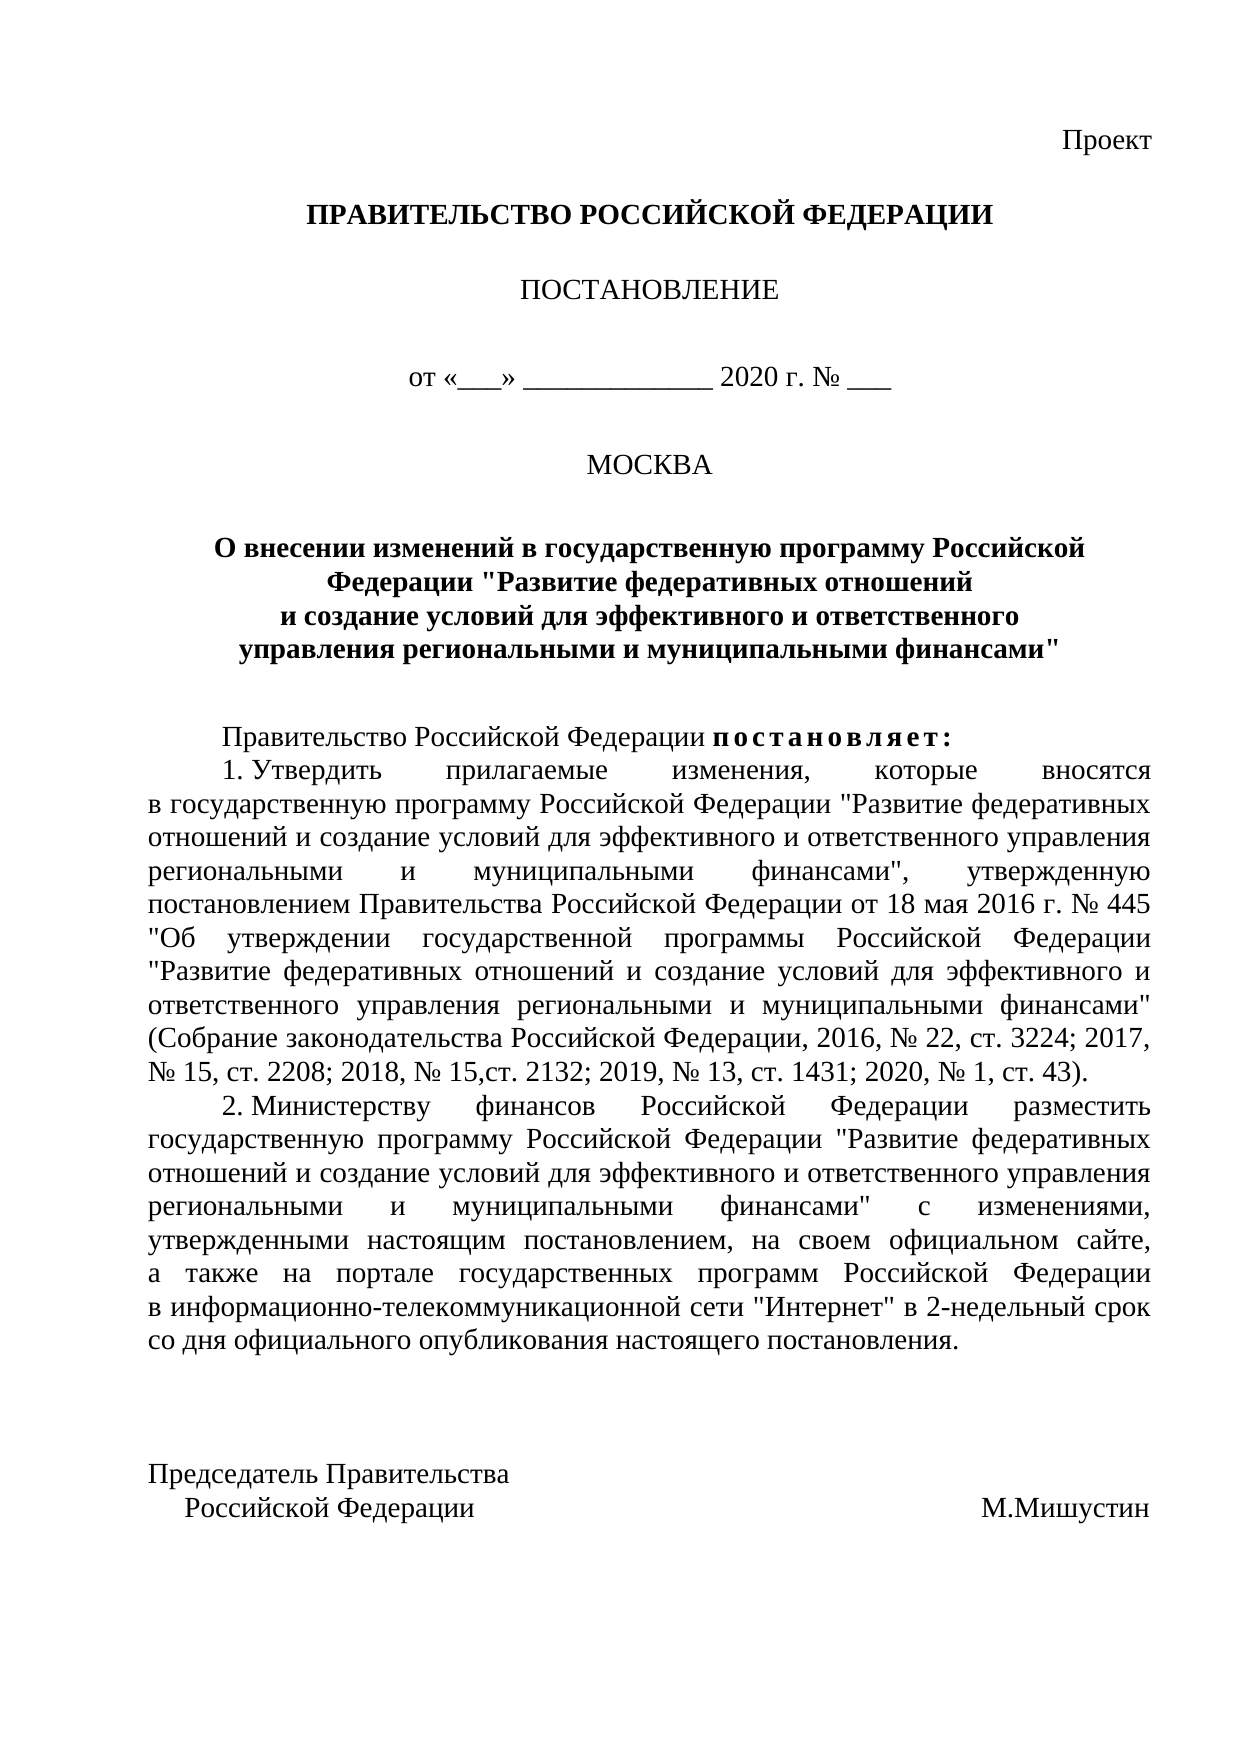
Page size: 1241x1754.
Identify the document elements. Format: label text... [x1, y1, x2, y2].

text 2. Министерству финансов Российской Федерации разместить государственную программу Российской Федерации "Развитие федеративных отношений и создание условий для эффективного и ответственного управления региональными и муниципальными финансами" с изменениями, утвержденными настоящим постановлением, на своем официальном сайте, а также на портале государственных программ Российской Федерации в информационно-телекоммуникационной сети "Интернет" в 2-недельный срок со дня официального опубликования настоящего постановления. [148, 1088, 1152, 1356]
text Председатель Правительства [148, 1457, 1152, 1490]
text 1. Утвердить прилагаемые изменения, которые вносятся в государственную программу Российской Федерации "Развитие федеративных отношений и создание условий для эффективного и ответственного управления региональными и муниципальными финансами", утвержденную постановлением Правительства Российской Федерации от 18 мая 2016 г. № 445 "Об утверждении государственной программы Российской Федерации "Развитие федеративных отношений и создание условий для эффективного и ответственного управления региональными и муниципальными финансами" (Собрание законодательства Российской Федерации, 2016, № 22, ст. 3224; 2017, № 15, ст. 2208; 2018, № 15,ст. 2132; 2019, № 13, ст. 1431; 2020, № 1, ст. 43). [148, 752, 1152, 1088]
text ПРАВИТЕЛЬСТВО РОССИЙСКОЙ ФЕДЕРАЦИИ [148, 193, 1152, 231]
text Российской Федерации М.Мишустин [148, 1490, 1152, 1524]
text Проект [148, 118, 1152, 156]
text Правительство Российской Федерации постановляет: [148, 715, 1152, 752]
text от «___» _____________ 2020 г. № ___ [148, 356, 1152, 393]
text МОСКВА [148, 443, 1152, 481]
text ПОСТАНОВЛЕНИЕ [148, 268, 1152, 306]
text О внесении изменений в государственную программу Российской Федерации "Развитие федеративных отношений и создание условий для эффективного и ответственного управления региональными и муниципальными финансами" [148, 531, 1152, 665]
